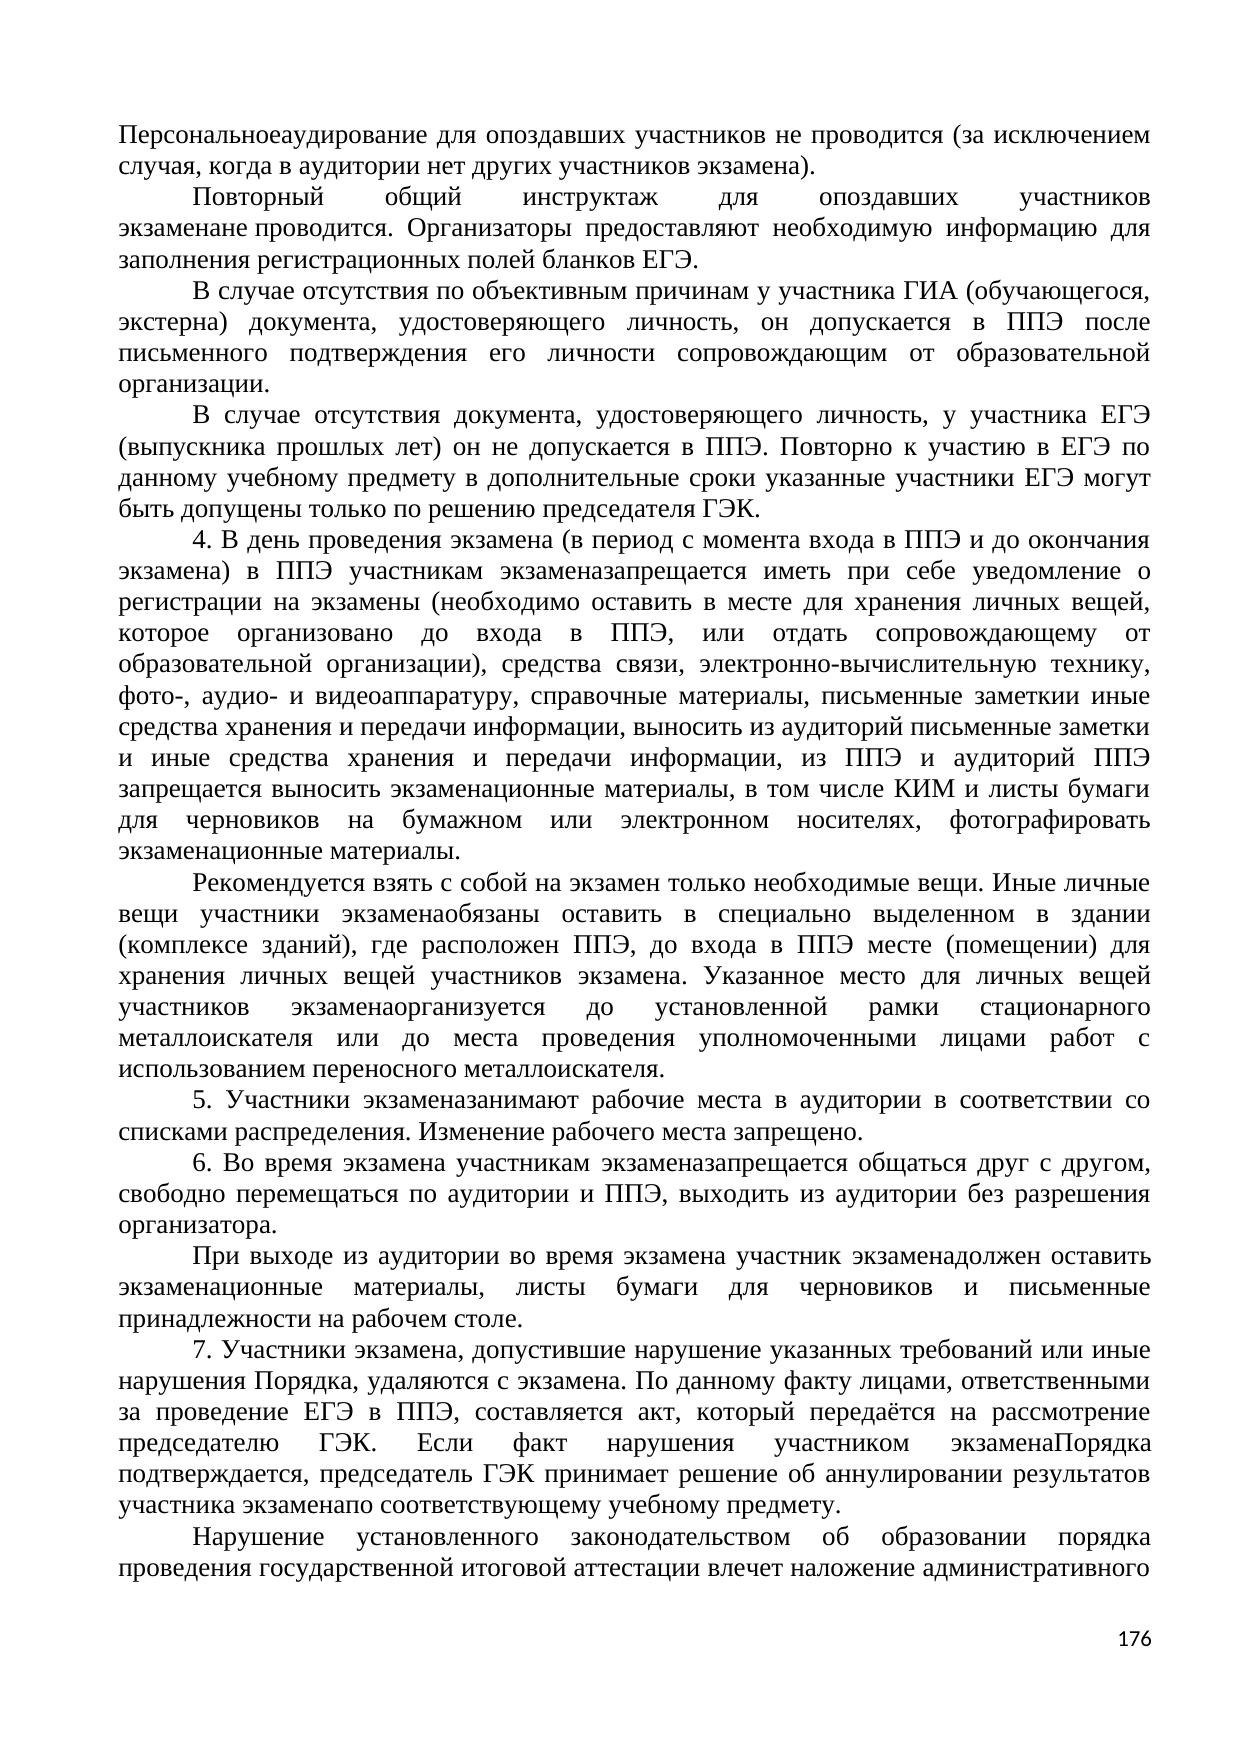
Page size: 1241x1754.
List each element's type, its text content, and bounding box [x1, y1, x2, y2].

text В случае отсутствия документа, удостоверяющего личность, у участника ЕГЭ (выпускника прошлых лет) он не допускается в ППЭ. Повторно к участию в ЕГЭ по данному учебному предмету в дополнительные сроки указанные участники ЕГЭ могут быть допущены только по решению председателя ГЭК. [118, 398, 1152, 523]
text 6. Во время экзамена участникам экзаменазапрещается общаться друг с другом, свободно перемещаться по аудитории и ППЭ, выходить из аудитории без разрешения организатора. [118, 1146, 1152, 1239]
text При выходе из аудитории во время экзамена участник экзаменадолжен оставить экзаменационные материалы, листы бумаги для черновиков и письменные принадлежности на рабочем столе. [118, 1239, 1152, 1333]
text В случае отсутствия по объективным причинам у участника ГИА (обучающегося, экстерна) документа, удостоверяющего личность, он допускается в ППЭ после письменного подтверждения его личности сопровождающим от образовательной организации. [118, 274, 1152, 398]
text 5. Участники экзаменазанимают рабочие места в аудитории в соответствии со списками распределения. Изменение рабочего места запрещено. [118, 1084, 1152, 1146]
text 4. В день проведения экзамена (в период с момента входа в ППЭ и до окончания экзамена) в ППЭ участникам экзаменазапрещается иметь при себе уведомление о регистрации на экзамены (необходимо оставить в месте для хранения личных вещей, которое организовано до входа в ППЭ, или отдать сопровождающему от образовательной организации), средства связи, электронно-вычислительную технику, фото-, аудио- и видеоаппаратуру, справочные материалы, письменные заметкии иные средства хранения и передачи информации, выносить из аудиторий письменные заметки и иные средства хранения и передачи информации, из ППЭ и аудиторий ППЭ запрещается выносить экзаменационные материалы, в том числе КИМ и листы бумаги для черновиков на бумажном или электронном носителях, фотографировать экзаменационные материалы. [118, 523, 1152, 866]
text Рекомендуется взять с собой на экзамен только необходимые вещи. Иные личные вещи участники экзаменаобязаны оставить в специально выделенном в здании (комплексе зданий), где расположен ППЭ, до входа в ППЭ месте (помещении) для хранения личных вещей участников экзамена. Указанное место для личных вещей участников экзаменаорганизуется до установленной рамки стационарного металлоискателя или до места проведения уполномоченными лицами работ с использованием переносного металлоискателя. [118, 866, 1152, 1084]
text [118, 1520, 1152, 1582]
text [118, 118, 1152, 180]
text 7. Участники экзамена, допустившие нарушение указанных требований или иные нарушения Порядка, удаляются с экзамена. По данному факту лицами, ответственными за проведение ЕГЭ в ППЭ, составляется акт, который передаётся на рассмотрение председателю ГЭК. Если факт нарушения участником экзаменаПорядка подтверждается, председатель ГЭК принимает решение об аннулировании результатов участника экзаменапо соответствующему учебному предмету. [118, 1333, 1152, 1520]
text Повторный общий инструктаж для опоздавших участников экзаменане проводится. Организаторы предоставляют необходимую информацию для заполнения регистрационных полей бланков ЕГЭ. [118, 180, 1152, 274]
